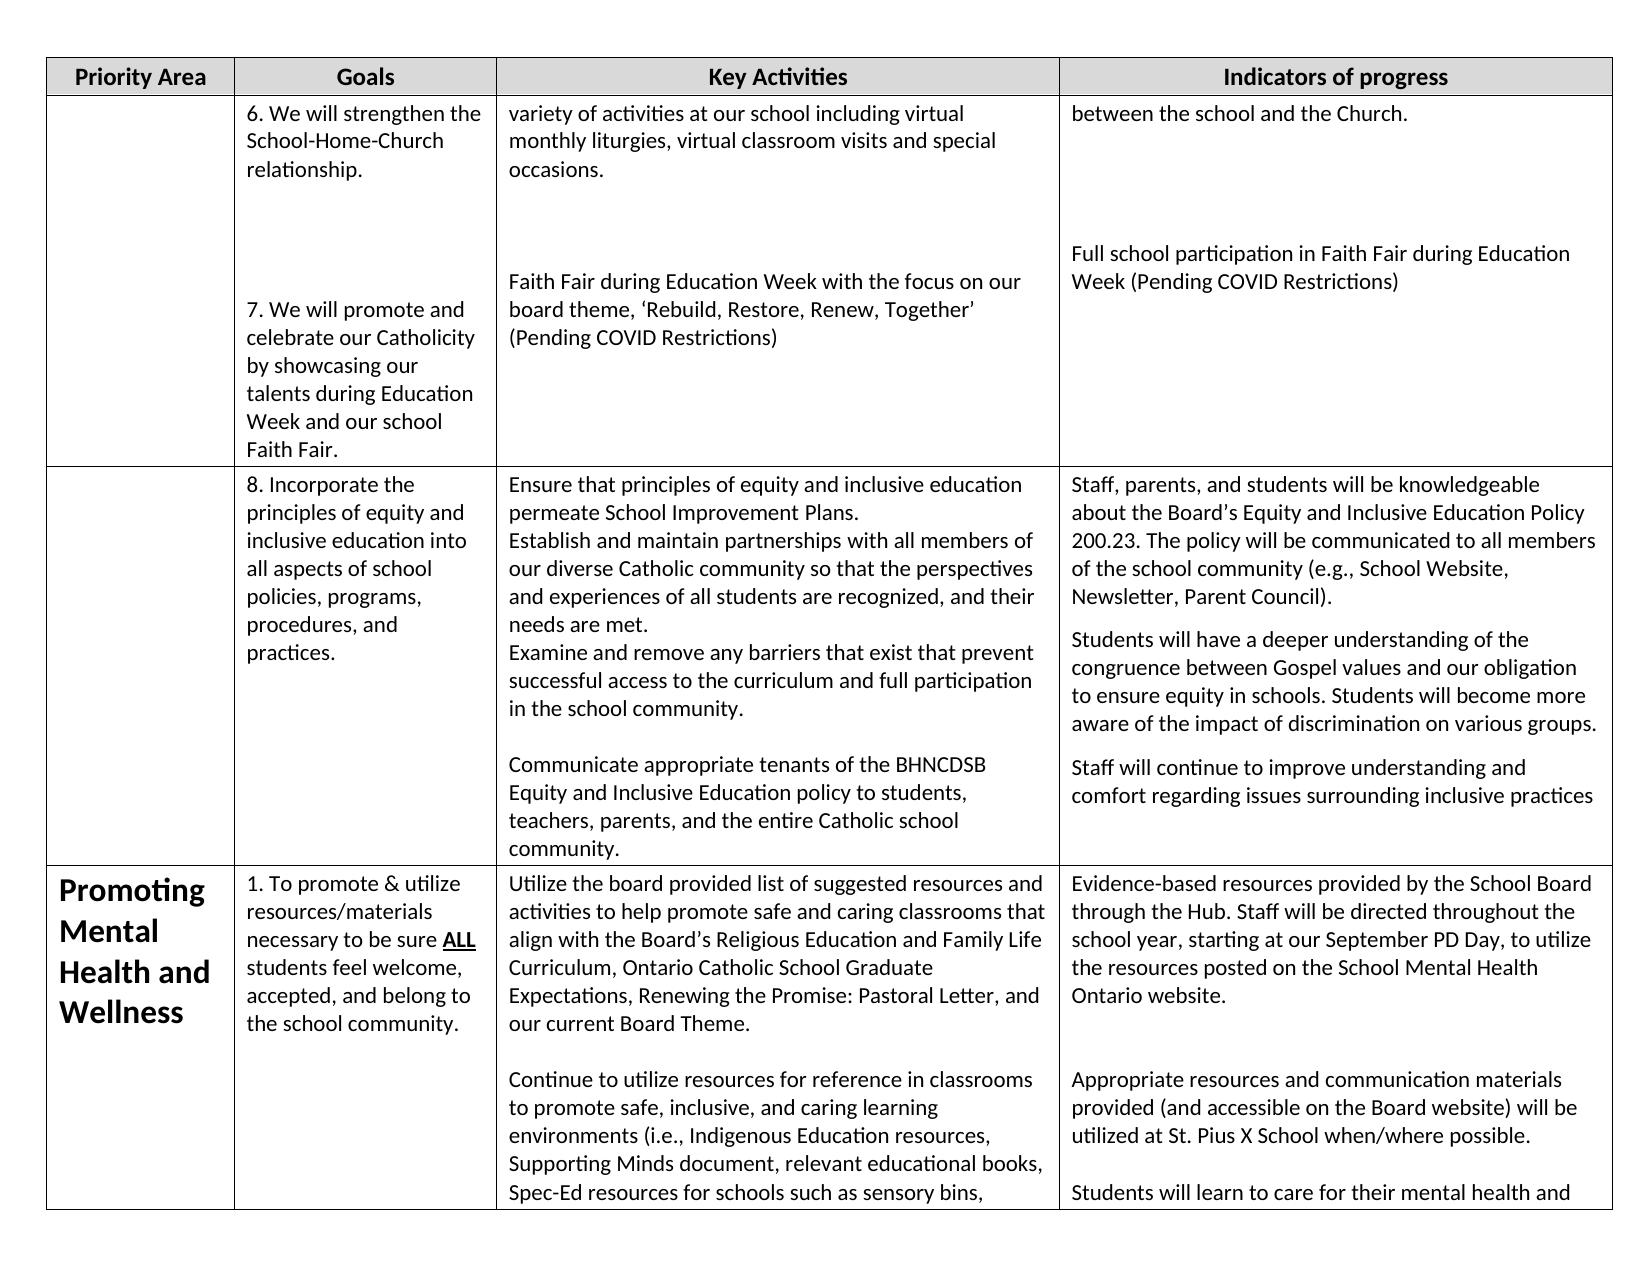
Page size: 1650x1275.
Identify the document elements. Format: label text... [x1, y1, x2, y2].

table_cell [497, 866, 1059, 1209]
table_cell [1060, 96, 1612, 466]
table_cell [235, 96, 496, 466]
table_cell Ensure that principles of equity and inclusive education permeate School Improvement Plans. Establish and maintain partnerships with all members of our diverse Catholic community so that the perspectives and experiences of all students are recognized, and their needs are met. Examine and remove any barriers that exist that prevent successful access to the curriculum and full participation in the school community. Communicate appropriate tenants of the BHNCDSB Equity and Inclusive Education policy to students, teachers, parents, and the entire Catholic school community. [497, 467, 1059, 865]
table_cell 8. Incorporate the principles of equity and inclusive education into all aspects of school policies, programs, procedures, and practices. [235, 467, 496, 865]
table_header Indicators of progress [1060, 58, 1612, 94]
table_cell [47, 467, 234, 865]
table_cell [497, 96, 1059, 466]
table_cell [47, 866, 234, 1209]
table_cell Staff, parents, and students will be knowledgeable about the Board’s Equity and Inclusive Education Policy 200.23. The policy will be communicated to all members of the school community (e.g., School Website, Newsletter, Parent Council). Students will have a deeper understanding of the congruence between Gospel values and our obligation to ensure equity in schools. Students will become more aware of the impact of discrimination on various groups. Staff will continue to improve understanding and comfort regarding issues surrounding inclusive practices [1060, 467, 1612, 865]
table_header Goals [235, 58, 496, 94]
table_header Key Activities [497, 58, 1059, 94]
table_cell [235, 866, 496, 1209]
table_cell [1060, 866, 1612, 1209]
table_header Priority Area [47, 58, 234, 94]
